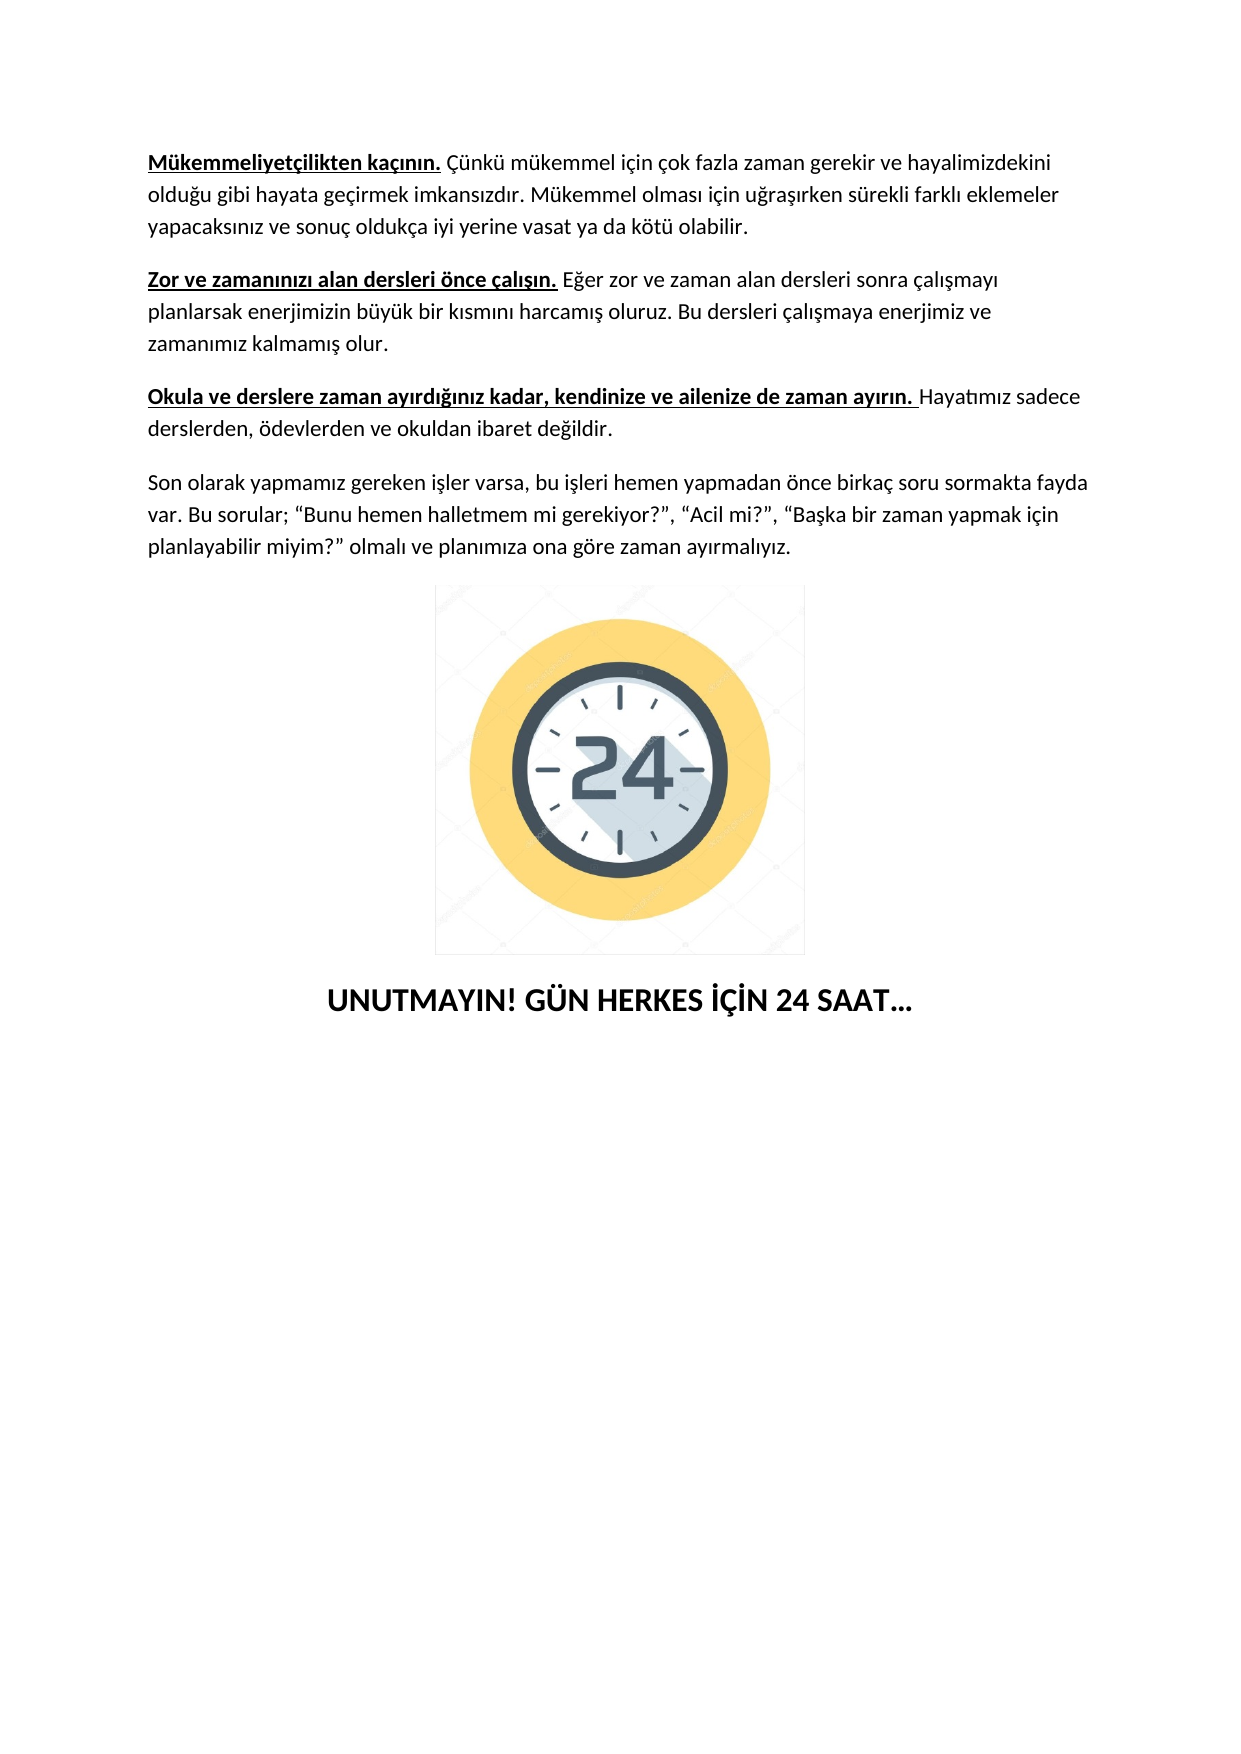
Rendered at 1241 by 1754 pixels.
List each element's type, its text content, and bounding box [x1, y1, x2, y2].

text Zor ve zamanınızı alan dersleri önce çalışın. Eğer zor ve zaman alan dersleri sonra çalışmayı planlarsak enerjimizin büyük bir kısmını harcamış oluruz. Bu dersleri çalışmaya enerjimiz ve zamanımız kalmamış olur. [148, 265, 1093, 357]
text Mükemmeliyetçilikten kaçının. Çünkü mükemmel için çok fazla zaman gerekir ve hayalimizdekini olduğu gibi hayata geçirmek imkansızdır. Mükemmel olması için uğraşırken sürekli farklı eklemeler yapacaksınız ve sonuç oldukça iyi yerine vasat ya da kötü olabilir. [148, 148, 1093, 240]
text UNUTMAYIN! GÜN HERKES İÇİN 24 SAAT… [148, 979, 1093, 1020]
text Son olarak yapmamız gereken işler varsa, bu işleri hemen yapmadan önce birkaç soru sormakta fayda var. Bu sorular; “Bunu hemen halletmem mi gerekiyor?”, “Acil mi?”, “Başka bir zaman yapmak için planlayabilir miyim?” olmalı ve planımıza ona göre zaman ayırmalıyız. [148, 468, 1093, 560]
picture [435, 585, 805, 955]
text Okula ve derslere zaman ayırdığınız kadar, kendinize ve ailenize de zaman ayırın. Hayatımız sadece derslerden, ödevlerden ve okuldan ibaret değildir. [148, 382, 1093, 443]
